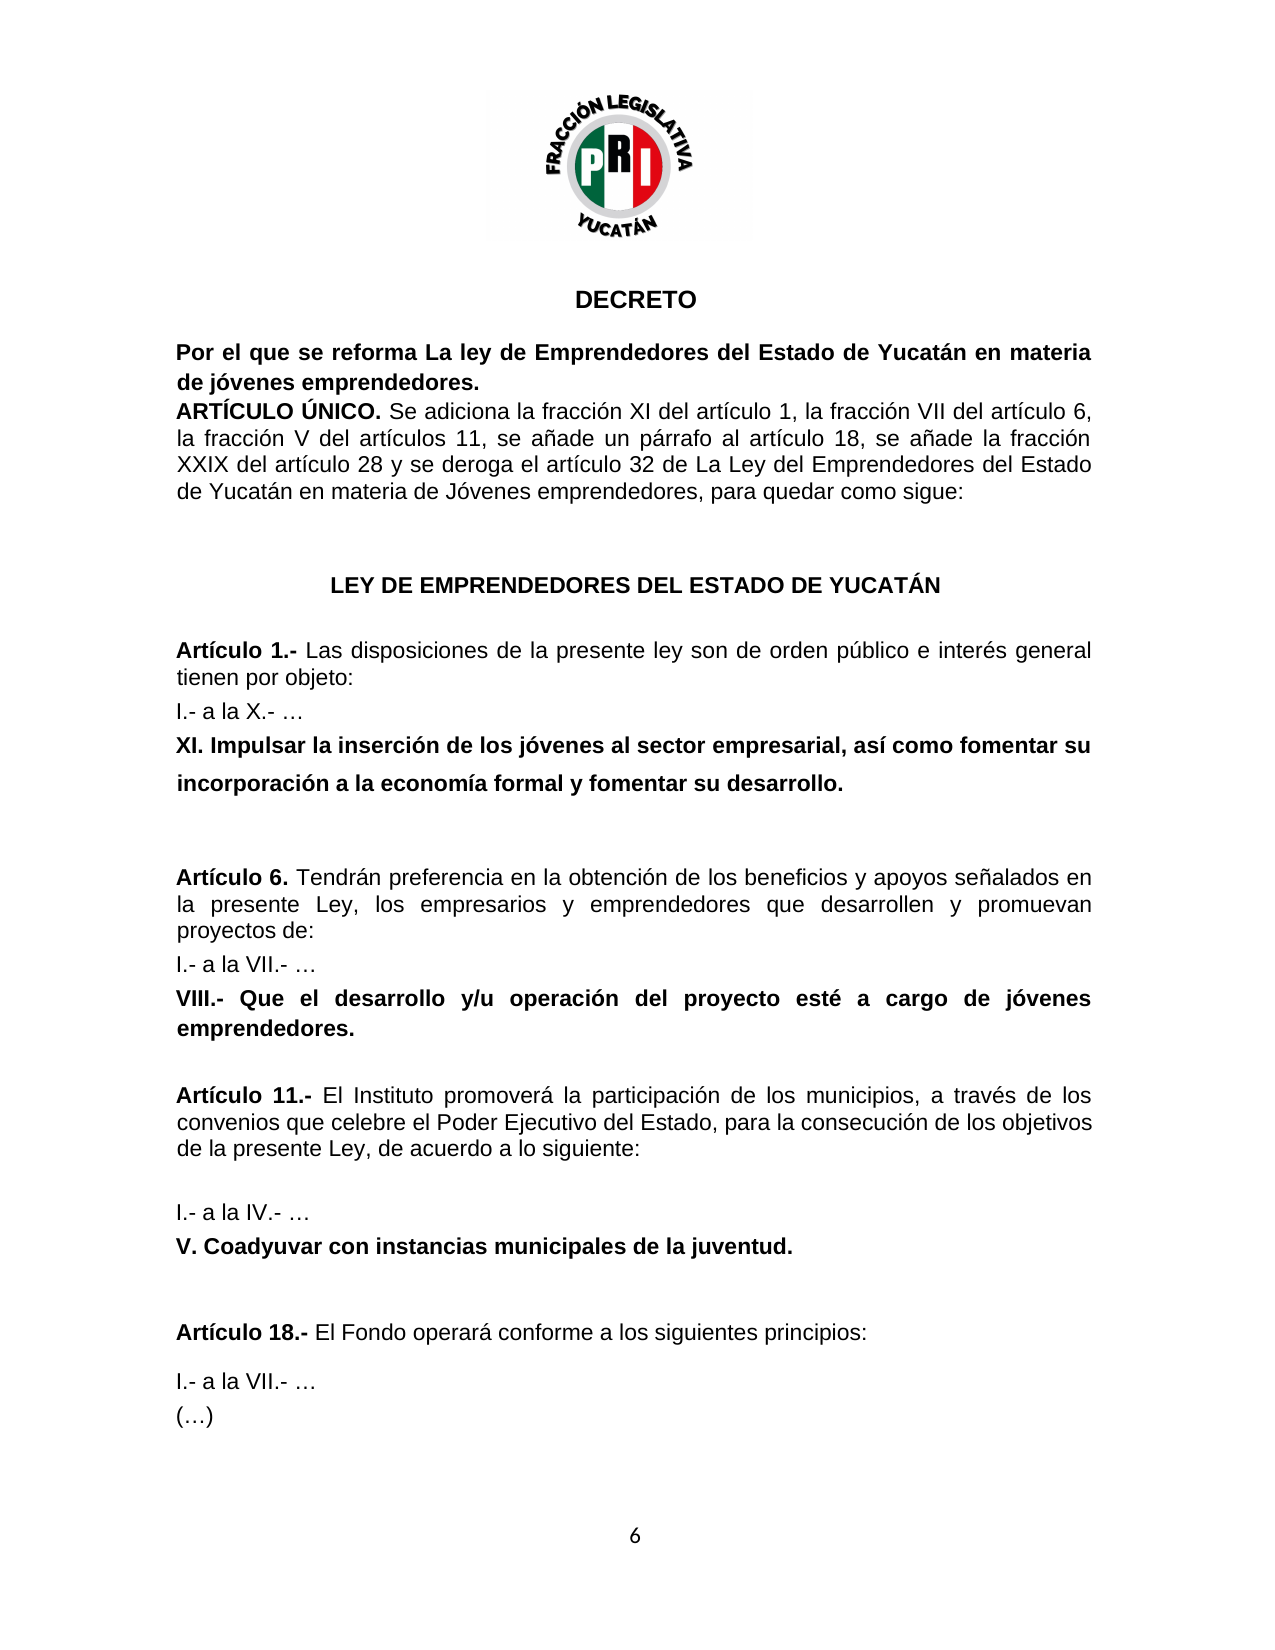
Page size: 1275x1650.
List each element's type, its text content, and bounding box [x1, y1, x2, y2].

text I.- a la VII.- … [176, 1368, 1093, 1394]
text ARTÍCULO ÚNICO. Se adiciona la fracción XI del artículo 1, la fracción VII del artículo 6, la fracción V del artículos 11, se añade un párrafo al artículo 18, se añade la fracción XXIX del artículo 28 y se deroga el artículo 32 de La Ley del Emprendedores del Estado de Yucatán en materia de Jóvenes emprendedores, para quedar como sigue: [176, 398, 1093, 504]
text (…) [176, 1402, 1093, 1428]
text Artículo 6. Tendrán preferencia en la obtención de los beneficios y apoyos señalados en la presente Ley, los empresarios y emprendedores que desarrollen y promuevan proyectos de: [176, 864, 1093, 944]
text LEY DE EMPRENDEDORES DEL ESTADO DE YUCATÁN [177, 572, 1094, 599]
text I.- a la X.- … [176, 698, 1093, 724]
text Por el que se reforma La ley de Emprendedores del Estado de Yucatán en materia de jóvenes emprendedores. [176, 339, 1093, 395]
text V. Coadyuvar con instancias municipales de la juventud. [176, 1233, 1093, 1260]
text I.- a la IV.- … [176, 1199, 1093, 1226]
text DECRETO [177, 285, 1094, 314]
text XI. Impulsar la inserción de los jóvenes al sector empresarial, así como fomentar su incorporación a la economía formal y fomentar su desarrollo. [176, 732, 1093, 796]
text VIII.- Que el desarrollo y/u operación del proyecto esté a cargo de jóvenes emprendedores. [176, 985, 1093, 1041]
text Artículo 11.- El Instituto promoverá la participación de los municipios, a través de los convenios que celebre el Poder Ejecutivo del Estado, para la consecución de los objetivos de la presente Ley, de acuerdo a lo siguiente: [176, 1082, 1093, 1161]
text Artículo 1.- Las disposiciones de la presente ley son de orden público e interés general tienen por objeto: [176, 637, 1093, 690]
text Artículo 18.- El Fondo operará conforme a los siguientes principios: [176, 1319, 1093, 1345]
text I.- a la VII.- … [176, 951, 1093, 978]
picture [486, 90, 753, 241]
